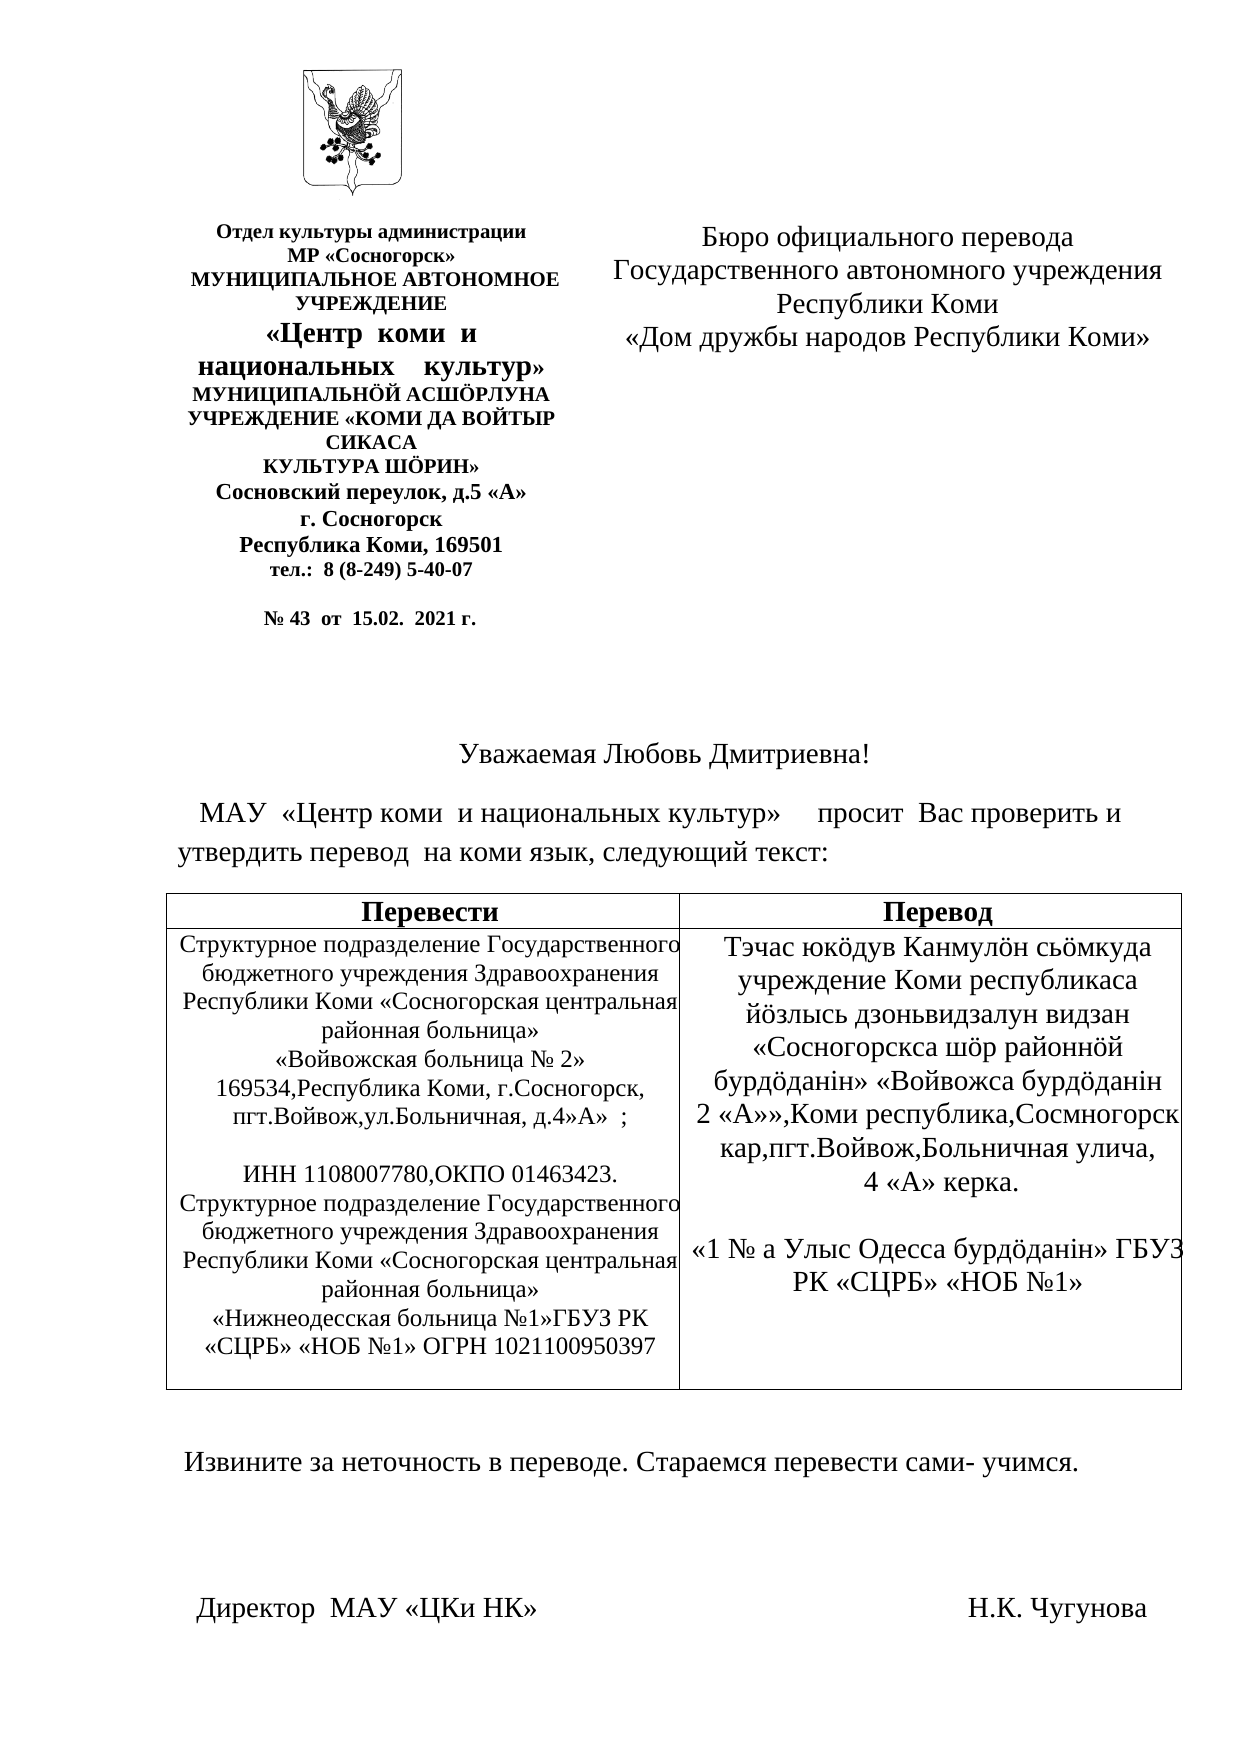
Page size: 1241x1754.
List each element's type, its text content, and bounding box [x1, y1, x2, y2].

table_header Бюро официального перевода Государственного автономного учреждения Республики Коми «Дом дружбы народов Республики Коми» [594, 219, 1181, 736]
text МАУ «Центр коми и национальных культур» просит Вас проверить и утвердить перевод на коми язык, следующий текст: [177, 795, 1167, 867]
picture [299, 67, 404, 200]
table_header Отдел культуры администрации МР «Сосногорск» МУНИЦИПАЛЬНОЕ АВТОНОМНОЕ УЧРЕЖДЕНИЕ «Центр коми и национальных культур» МУНИЦИПАЛЬНÖЙ АСШÖРЛУНА УЧРЕЖДЕНИЕ «КОМИ ДА ВОЙТЫР СИКАСА КУЛЬТУРА ШÖРИН» Сосновский переулок, д.5 «А» г. Сосногорск Республика Коми, 169501 тел.: 8 (8-249) 5-40-07 № 43 от 15.02. 2021 г. [148, 219, 594, 736]
text Директор МАУ «ЦКи НК» Н.К. Чугунова [177, 1590, 1152, 1623]
text Извините за неточность в переводе. Стараемся перевести сами- учимся. [177, 1444, 1167, 1477]
text Уважаемая Любовь Дмитриевна! [177, 736, 1152, 769]
table_header Перевод [680, 894, 1181, 928]
table_cell Структурное подразделение Государственного бюджетного учреждения Здравоохранения Республики Коми «Сосногорская центральная районная больница» «Войвожская больница № 2» 169534,Республика Коми, г.Сосногорск, пгт.Войвож,ул.Больничная, д.4»А» ; ИНН 1108007780,ОКПО 01463423. Структурное подразделение Государственного бюджетного учреждения Здравоохранения Республики Коми «Сосногорская центральная районная больница» «Нижнеодесская больница №1»ГБУЗ РК «СЦРБ» «НОБ №1» ОГРН 1021100950397 [167, 929, 679, 1389]
table_cell Тэчас юкöдув Канмулöн сьöмкуда учреждение Коми республикаса йöзлысь дзоньвидзалун видзан «Сосногорскса шöр районнöй бурдöданiн» «Войвожса бурдöданiн 2 «А»»,Коми республика,Сосмногорск кар,пгт.Войвож,Больничная улича, 4 «А» керка. «1 № а Улыс Одесса бурдöданiн» ГБУЗ РК «СЦРБ» «НОБ №1» [680, 929, 1181, 1389]
table_header Перевести [167, 894, 679, 928]
